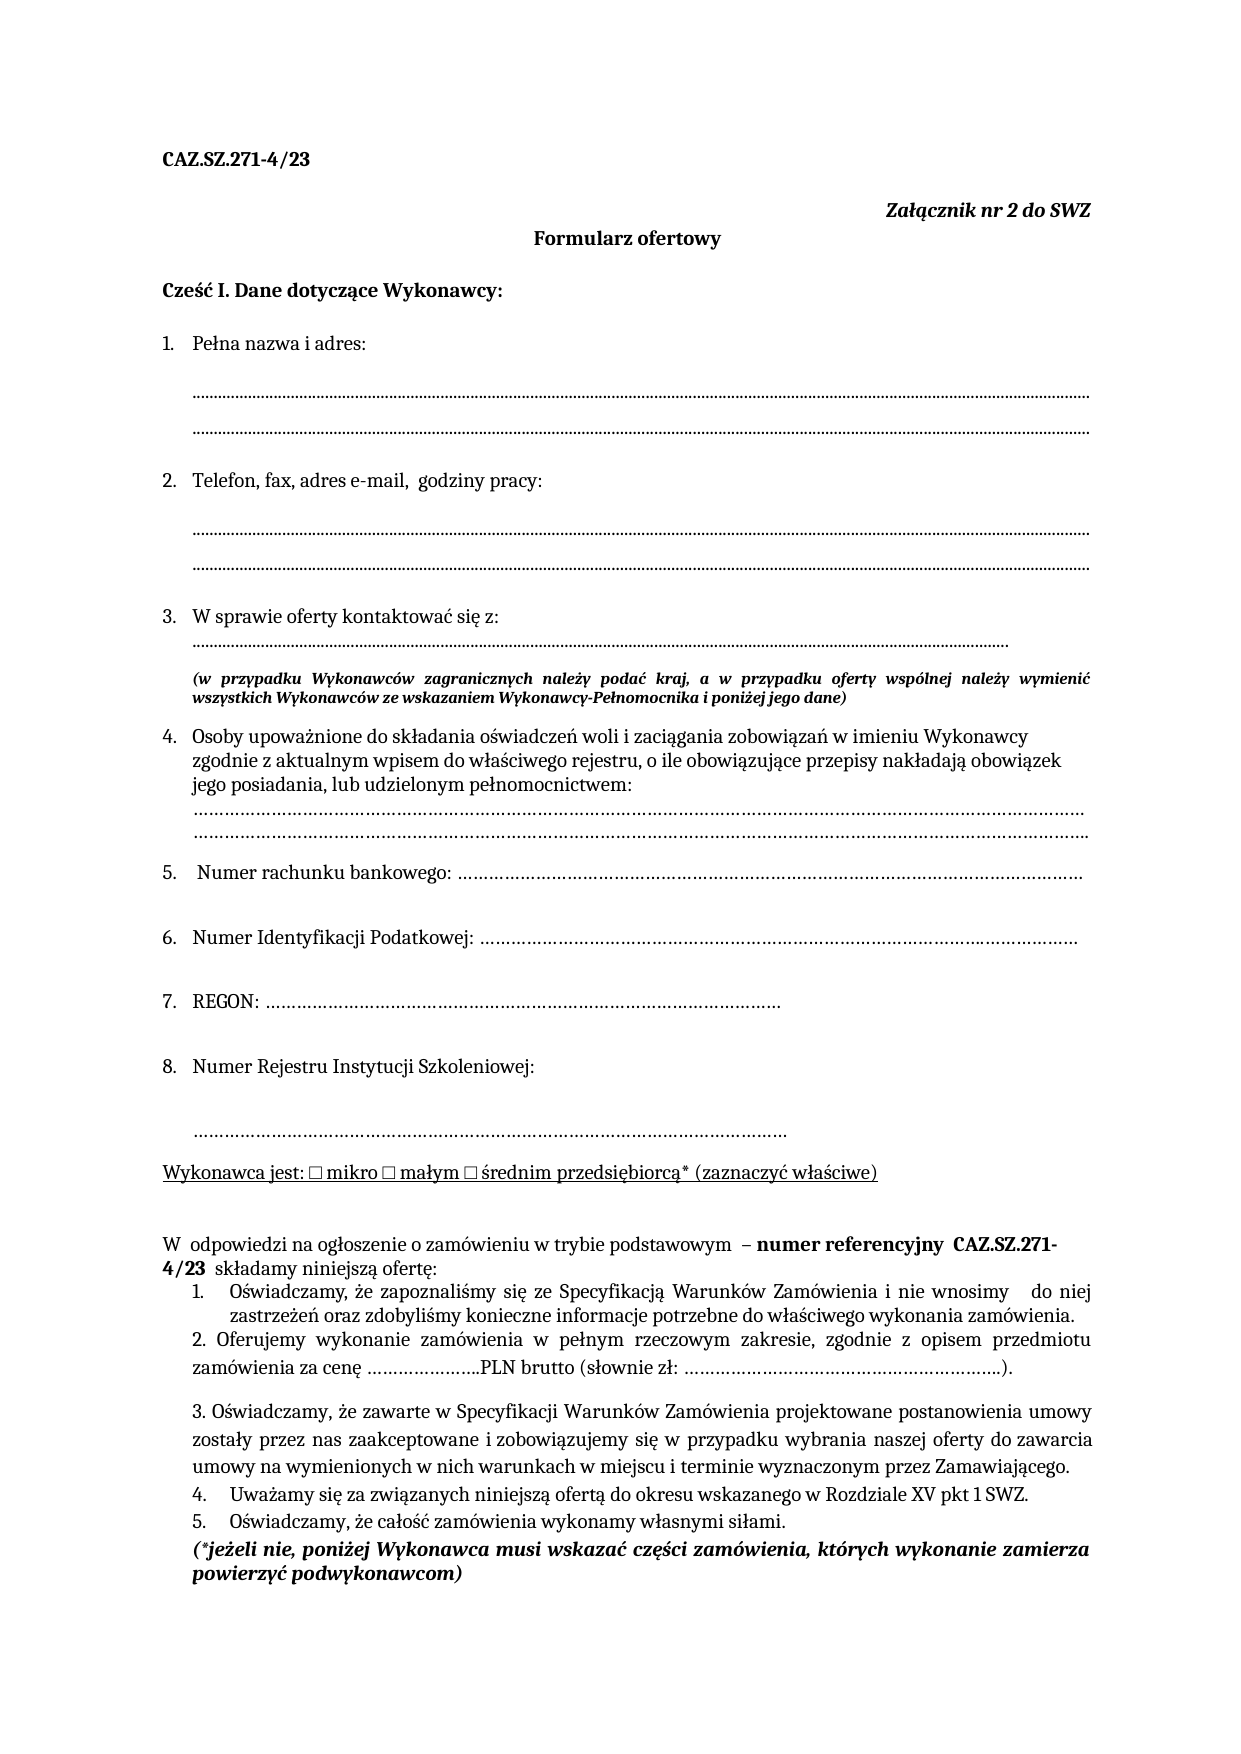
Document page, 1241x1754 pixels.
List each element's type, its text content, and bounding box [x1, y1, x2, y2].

list Oświadczamy, że całość zamówienia wykonamy własnymi siłami. [192, 1510, 1093, 1534]
list Numer Rejestru Instytucji Szkoleniowej: [162, 1054, 1093, 1078]
text …………………………………………………………………………………………………… [192, 1119, 1093, 1143]
list Numer rachunku bankowego: ………………………………………………………………………………………………………… [162, 861, 1093, 885]
list Numer Identyfikacji Podatkowej: …………………………………………………………………………………….……………… [162, 925, 1093, 949]
text ............................................................................................................................................................................................... [192, 629, 1093, 653]
list REGON: ……………………………………………………………………………………… [162, 990, 1093, 1014]
text Cześć I. Dane dotyczące Wykonawcy: [162, 279, 1093, 303]
text 3. Oświadczamy, że zawarte w Specyfikacji Warunków Zamówienia projektowane postanowienia umowy zostały przez nas zaakceptowane i zobowiązujemy się w przypadku wybrania naszej oferty do zawarcia umowy na wymienionych w nich warunkach w miejscu i terminie wyznaczonym przez Zamawiającego. [192, 1400, 1093, 1479]
text Formularz ofertowy [162, 227, 1093, 251]
text ………………………………………………………………………………………………………………………………………………………………………………………………………………………………………………………………………………………………………………. [192, 796, 1093, 844]
text (w przypadku Wykonawców zagranicznych należy podać kraj, a w przypadku oferty wspólnej należy wymienić wszystkich Wykonawców ze wskazaniem Wykonawcy-Pełnomocnika i poniżej jego dane) [192, 669, 1093, 708]
text Wykonawca jest: □ mikro □ małym □ średnim przedsiębiorcą* (zaznaczyć właściwe) [162, 1160, 1093, 1184]
text CAZ.SZ.271-4/23 [148, 148, 1093, 172]
list Uważamy się za związanych niniejszą ofertą do okresu wskazanego w Rozdziale XV pkt 1 SWZ. [192, 1482, 1093, 1506]
text .................................................................................................................................................................................................................................................................................................................................................................................................................................... [192, 380, 1093, 439]
list Oświadczamy, że zapoznaliśmy się ze Specyfikacją Warunków Zamówienia i nie wnosimy do niej zastrzeżeń oraz zdobyliśmy konieczne informacje potrzebne do właściwego wykonania zamówienia. [192, 1280, 1093, 1328]
list Osoby upoważnione do składania oświadczeń woli i zaciągania zobowiązań w imieniu Wykonawcy zgodnie z aktualnym wpisem do właściwego rejestru, o ile obowiązujące przepisy nakładają obowiązek jego posiadania, lub udzielonym pełnomocnictwem: [162, 724, 1093, 796]
list Telefon, fax, adres e-mail, godziny pracy: [162, 468, 1093, 492]
list W sprawie oferty kontaktować się z: [162, 605, 1093, 629]
list Pełna nazwa i adres: [162, 332, 1093, 356]
text Załącznik nr 2 do SWZ [162, 199, 1093, 223]
text W odpowiedzi na ogłoszenie o zamówieniu w trybie podstawowym – numer referencyjny CAZ.SZ.271- 4/23 składamy niniejszą ofertę: [162, 1232, 1093, 1280]
text 2. Oferujemy wykonanie zamówienia w pełnym rzeczowym zakresie, zgodnie z opisem przedmiotu zamówienia za cenę ………………….PLN brutto (słownie zł: …………………………………………………….). [192, 1328, 1093, 1379]
text .................................................................................................................................................................................................................................................................................................................................................................................................................................... [192, 516, 1093, 576]
text (*jeżeli nie, poniżej Wykonawca musi wskazać części zamówienia, których wykonanie zamierza powierzyć podwykonawcom) [162, 1537, 1093, 1585]
